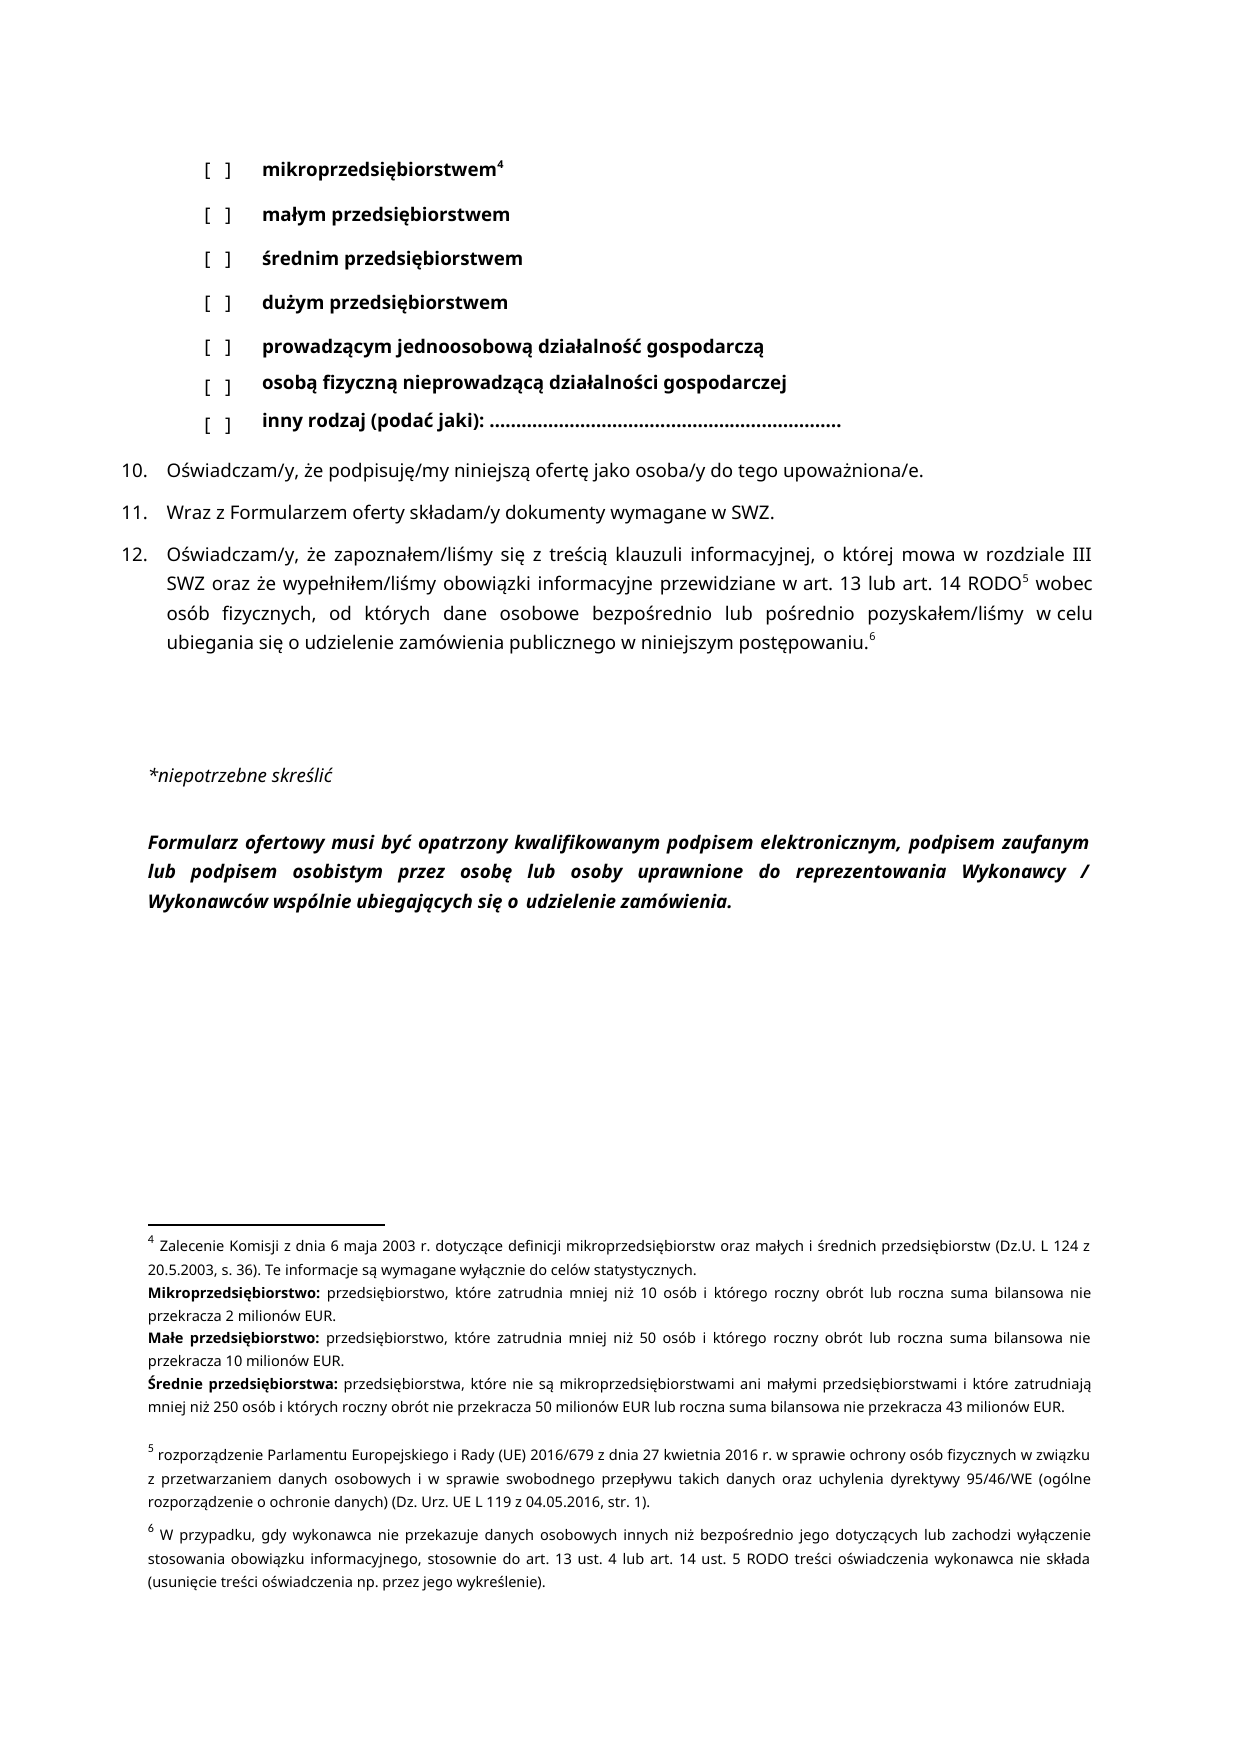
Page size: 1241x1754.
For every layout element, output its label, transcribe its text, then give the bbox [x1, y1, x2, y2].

table_cell osobą fizyczną nieprowadzącą działalności gospodarczej [251, 369, 1092, 407]
table_cell średnim przedsiębiorstwem [251, 238, 1092, 282]
table_cell prowadzącym jednoosobową działalność gospodarczą [251, 326, 1092, 369]
table_header [ ] [185, 148, 251, 195]
list Oświadczam/y, że zapoznałem/liśmy się z treścią klauzuli informacyjnej, o której mowa w rozdziale III SWZ oraz że wypełniłem/liśmy obowiązki informacyjne przewidziane w art. 13 lub art. 14 RODO wobec osób fizycznych, od których dane osobowe bezpośrednio lub pośrednio pozyskałem/liśmy w celu ubiegania się o udzielenie zamówienia publicznego w niniejszym postępowaniu. [148, 541, 1093, 654]
table_cell [ ] [185, 407, 251, 445]
text Formularz ofertowy musi być opatrzony kwalifikowanym podpisem elektronicznym, podpisem zaufanym lub podpisem osobistym przez osobę lub osoby uprawnione do reprezentowania Wykonawcy / Wykonawców wspólnie ubiegających się o udzielenie zamówienia. [148, 829, 1093, 913]
table_cell [ ] [185, 369, 251, 407]
table_cell małym przedsiębiorstwem [251, 195, 1092, 238]
text *niepotrzebne skreślić [148, 763, 1093, 788]
table_cell [ ] [185, 326, 251, 369]
table_cell dużym przedsiębiorstwem [251, 282, 1092, 326]
table_cell [ ] [185, 238, 251, 282]
table_cell [ ] [185, 282, 251, 326]
list Oświadczam/y, że podpisuję/my niniejszą ofertę jako osoba/y do tego upoważniona/e. [148, 458, 1093, 483]
table_cell [ ] [185, 195, 251, 238]
table_cell inny rodzaj (podać jaki): ………………………………………………………… [251, 407, 1092, 445]
list Wraz z Formularzem oferty składam/y dokumenty wymagane w SWZ. [148, 499, 1093, 525]
table_header mikroprzedsiębiorstwem [251, 148, 1092, 195]
